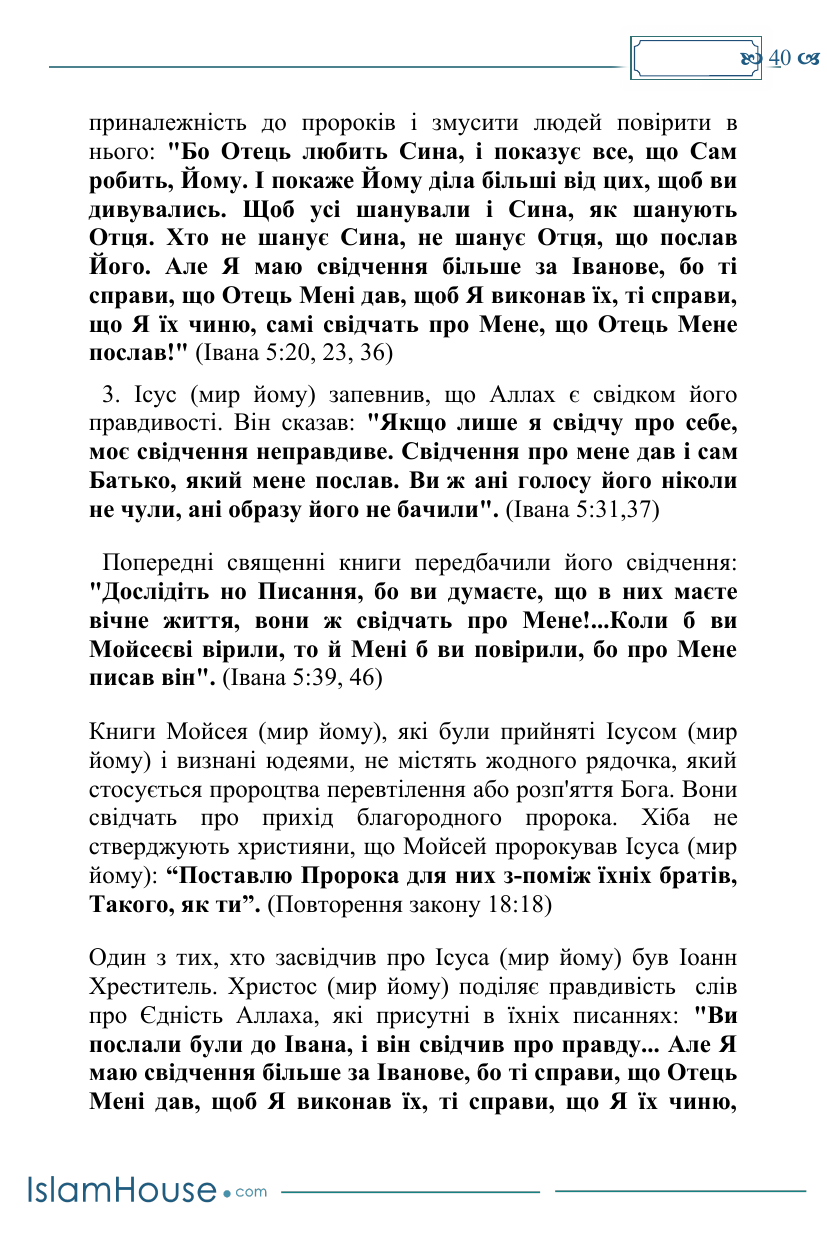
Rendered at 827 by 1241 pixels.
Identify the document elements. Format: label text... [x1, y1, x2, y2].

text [89, 942, 738, 1115]
text Книги Мойсея (мир йому), які були прийняті Ісусом (мир йому) і визнані юдеями, не містять жодного рядочка, який стосується пророцтва перевтілення або розп'яття Бога. Вони свідчать про прихід благородного пророка. Хіба не стверджують християни, що Мойсей пророкував Ісуса (мир йому): “Поставлю Пророка для них з-поміж їхніх братів, Такого, як ти”. (Повторення закону 18:18) [89, 716, 738, 917]
picture [548, 1170, 807, 1208]
text 3. Ісус (мир йому) запевнив, що Аллах є свідком його правдивості. Він сказав: "Якщо лише я свідчу про себе, моє свідчення неправдиве. Свідчення про мене дав і сам Батько, який мене послав. Ви ж ані голосу його ніколи не чули, ані образу його не бачили". (Івана 5:31,37) [89, 379, 738, 522]
picture [20, 1171, 541, 1209]
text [89, 107, 738, 366]
text Попередні священні книги передбачили його свідчення: "Дослідіть но Писання, бо ви думаєте, що в них маєте вічне життя, вони ж свідчать про Мене!...Коли б ви Мойсеєві вірили, то й Мені б ви повірили, бо про Мене писав він". (Івана 5:39, 46) [89, 547, 738, 691]
